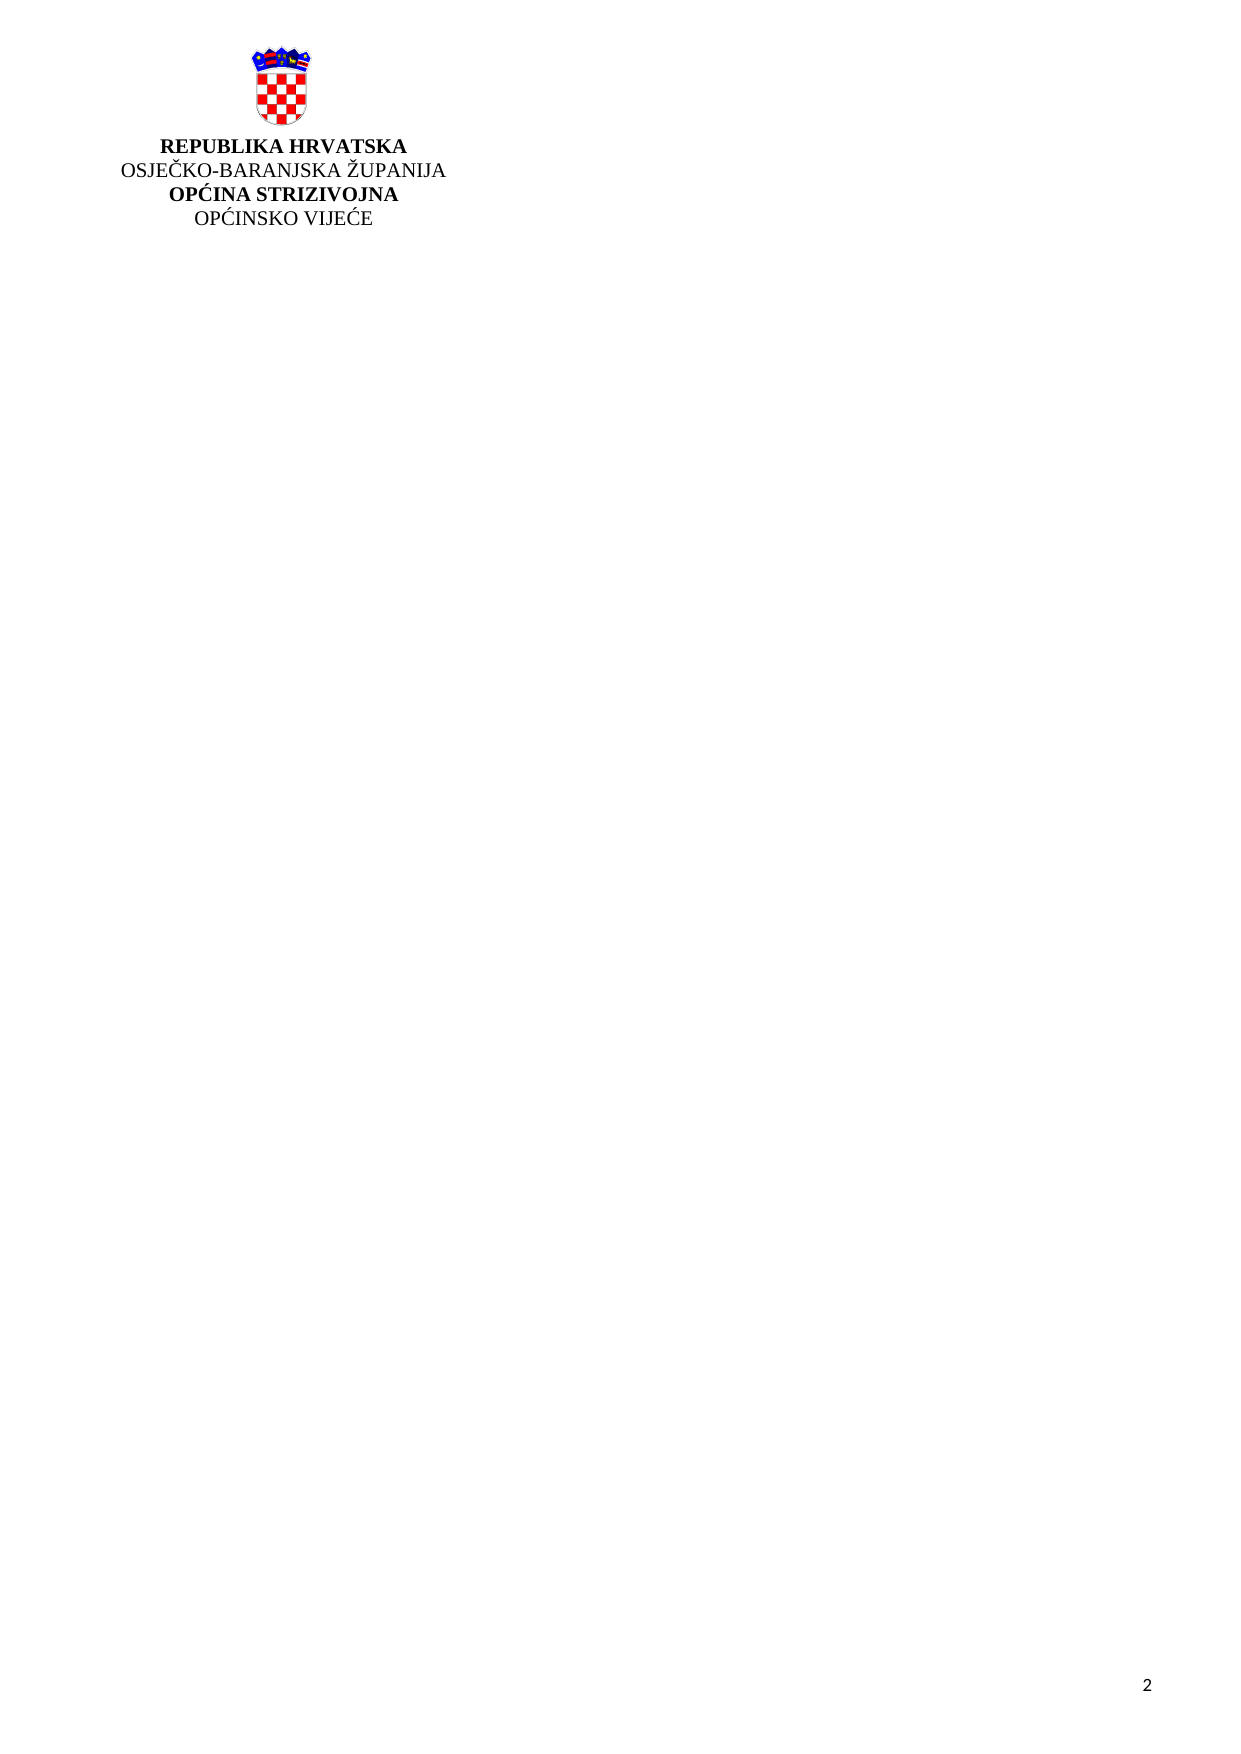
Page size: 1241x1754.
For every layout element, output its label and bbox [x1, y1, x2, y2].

picture [250, 44, 313, 126]
